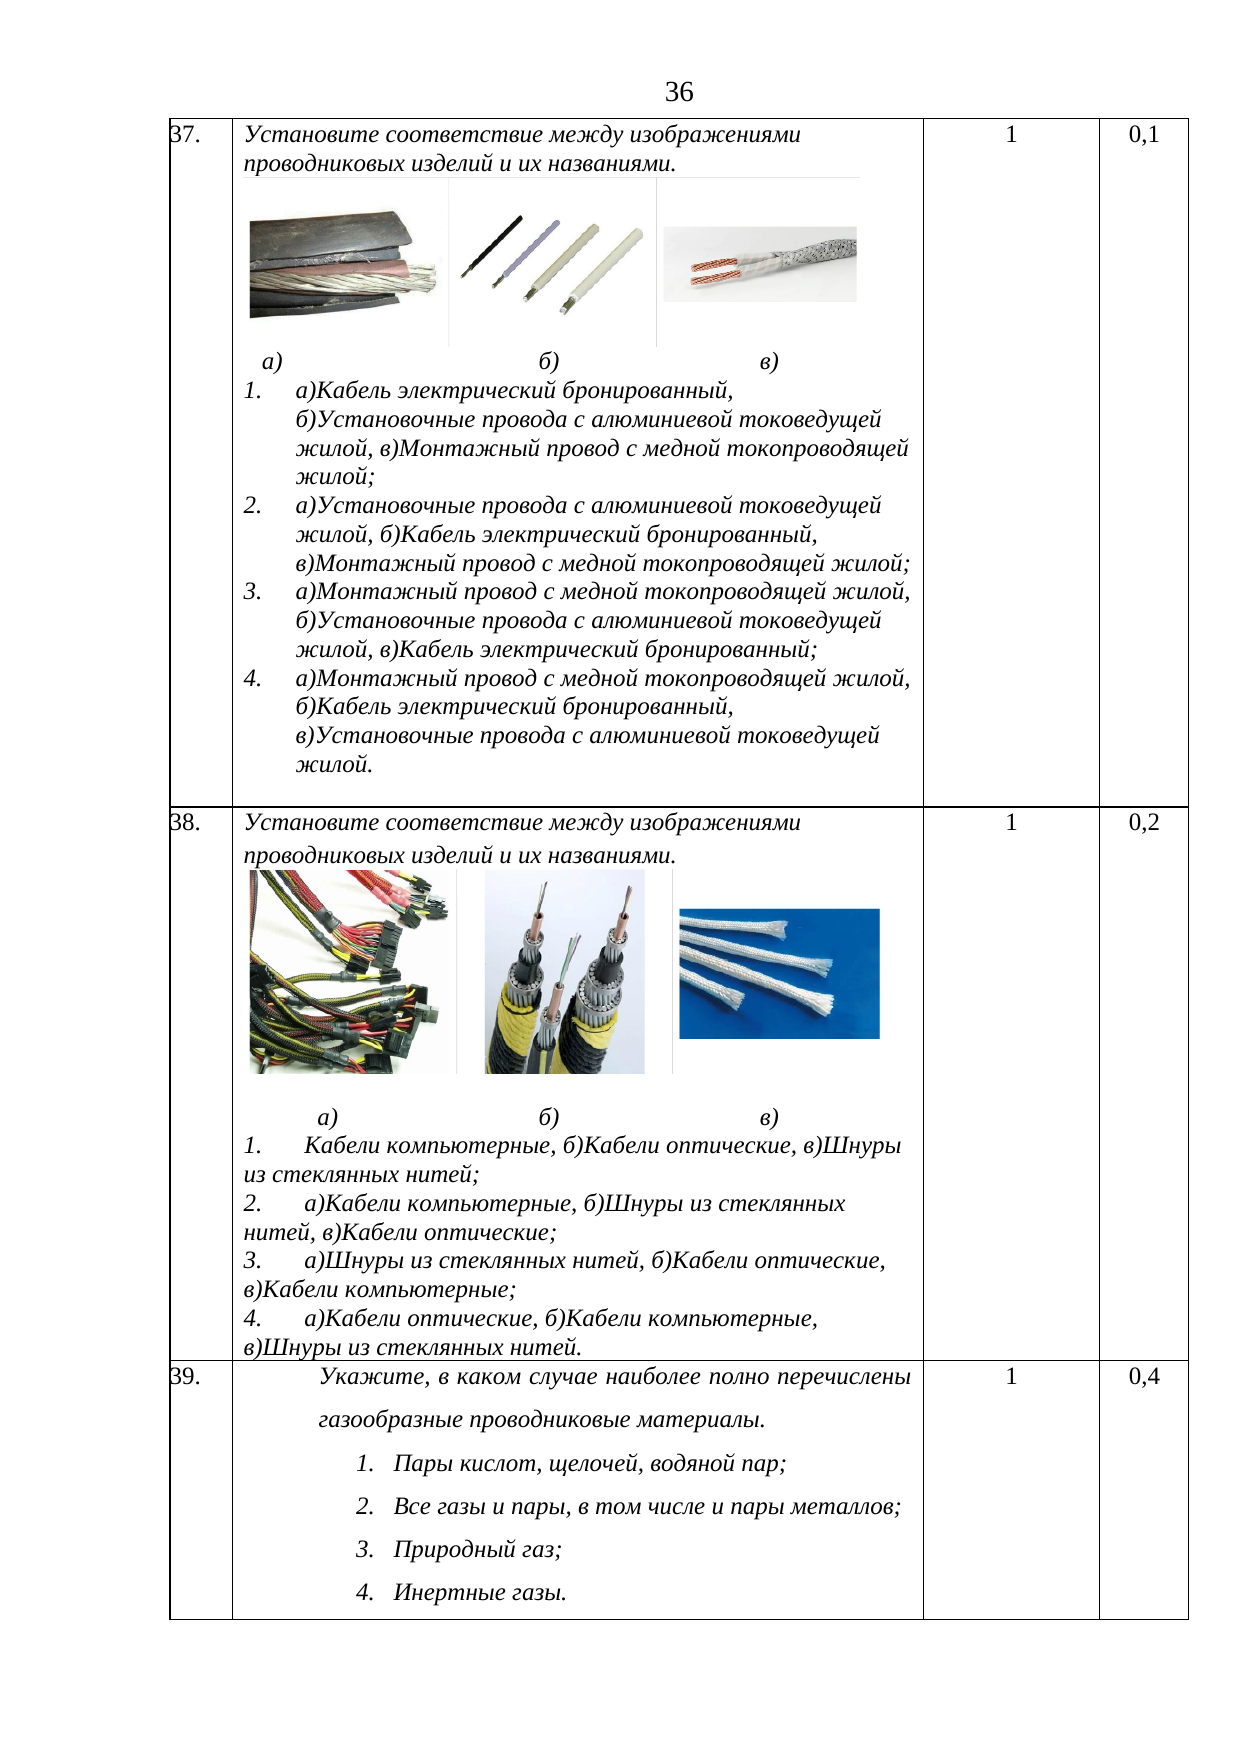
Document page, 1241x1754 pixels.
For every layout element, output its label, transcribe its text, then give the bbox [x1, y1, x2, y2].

table_cell 0,1 [1100, 119, 1188, 806]
table_cell 1 [924, 119, 1099, 806]
table_cell 1 [924, 808, 1099, 1360]
table_cell 0,2 [1100, 808, 1188, 1360]
picture [243, 176, 860, 347]
table_cell [171, 119, 232, 806]
table_cell Установите соответствие между изображениями проводниковых изделий и их названиями. а) б) в) 1. Кабели компьютерные, б)Кабели оптические, в)Шнуры из стеклянных нитей; 2. а)Кабели компьютерные, б)Шнуры из стеклянных нитей, в)Кабели оптические; 3. а)Шнуры из стеклянных нитей, б)Кабели оптические, в)Кабели компьютерные; 4. а)Кабели оптические, б)Кабели компьютерные, в)Шнуры из стеклянных нитей. [233, 808, 923, 1360]
table_cell Установите соответствие между изображениями проводниковых изделий и их названиями. а) б) в) а)Кабель электрический бронированный, б)Установочные провода с алюминиевой токоведущей жилой, в)Монтажный провод с медной токопроводящей жилой; а)Установочные провода с алюминиевой токоведущей жилой, б)Кабель электрический бронированный, в)Монтажный провод с медной токопроводящей жилой; а)Монтажный провод с медной токопроводящей жилой, б)Установочные провода с алюминиевой токоведущей жилой, в)Кабель электрический бронированный; а)Монтажный провод с медной токопроводящей жилой, б)Кабель электрический бронированный, в)Установочные провода с алюминиевой токоведущей жилой. [233, 119, 923, 806]
table_cell Укажите, в каком случае наиболее полно перечислены газообразные проводниковые материалы. Пары кислот, щелочей, водяной пар; Все газы и пары, в том числе и пары металлов; Природный газ; Инертные газы. [233, 1361, 923, 1619]
table_cell [171, 808, 232, 1360]
table_cell 1 [924, 1361, 1099, 1619]
table_cell [171, 1361, 232, 1619]
table_cell 0,4 [1100, 1361, 1188, 1619]
picture [243, 869, 886, 1074]
